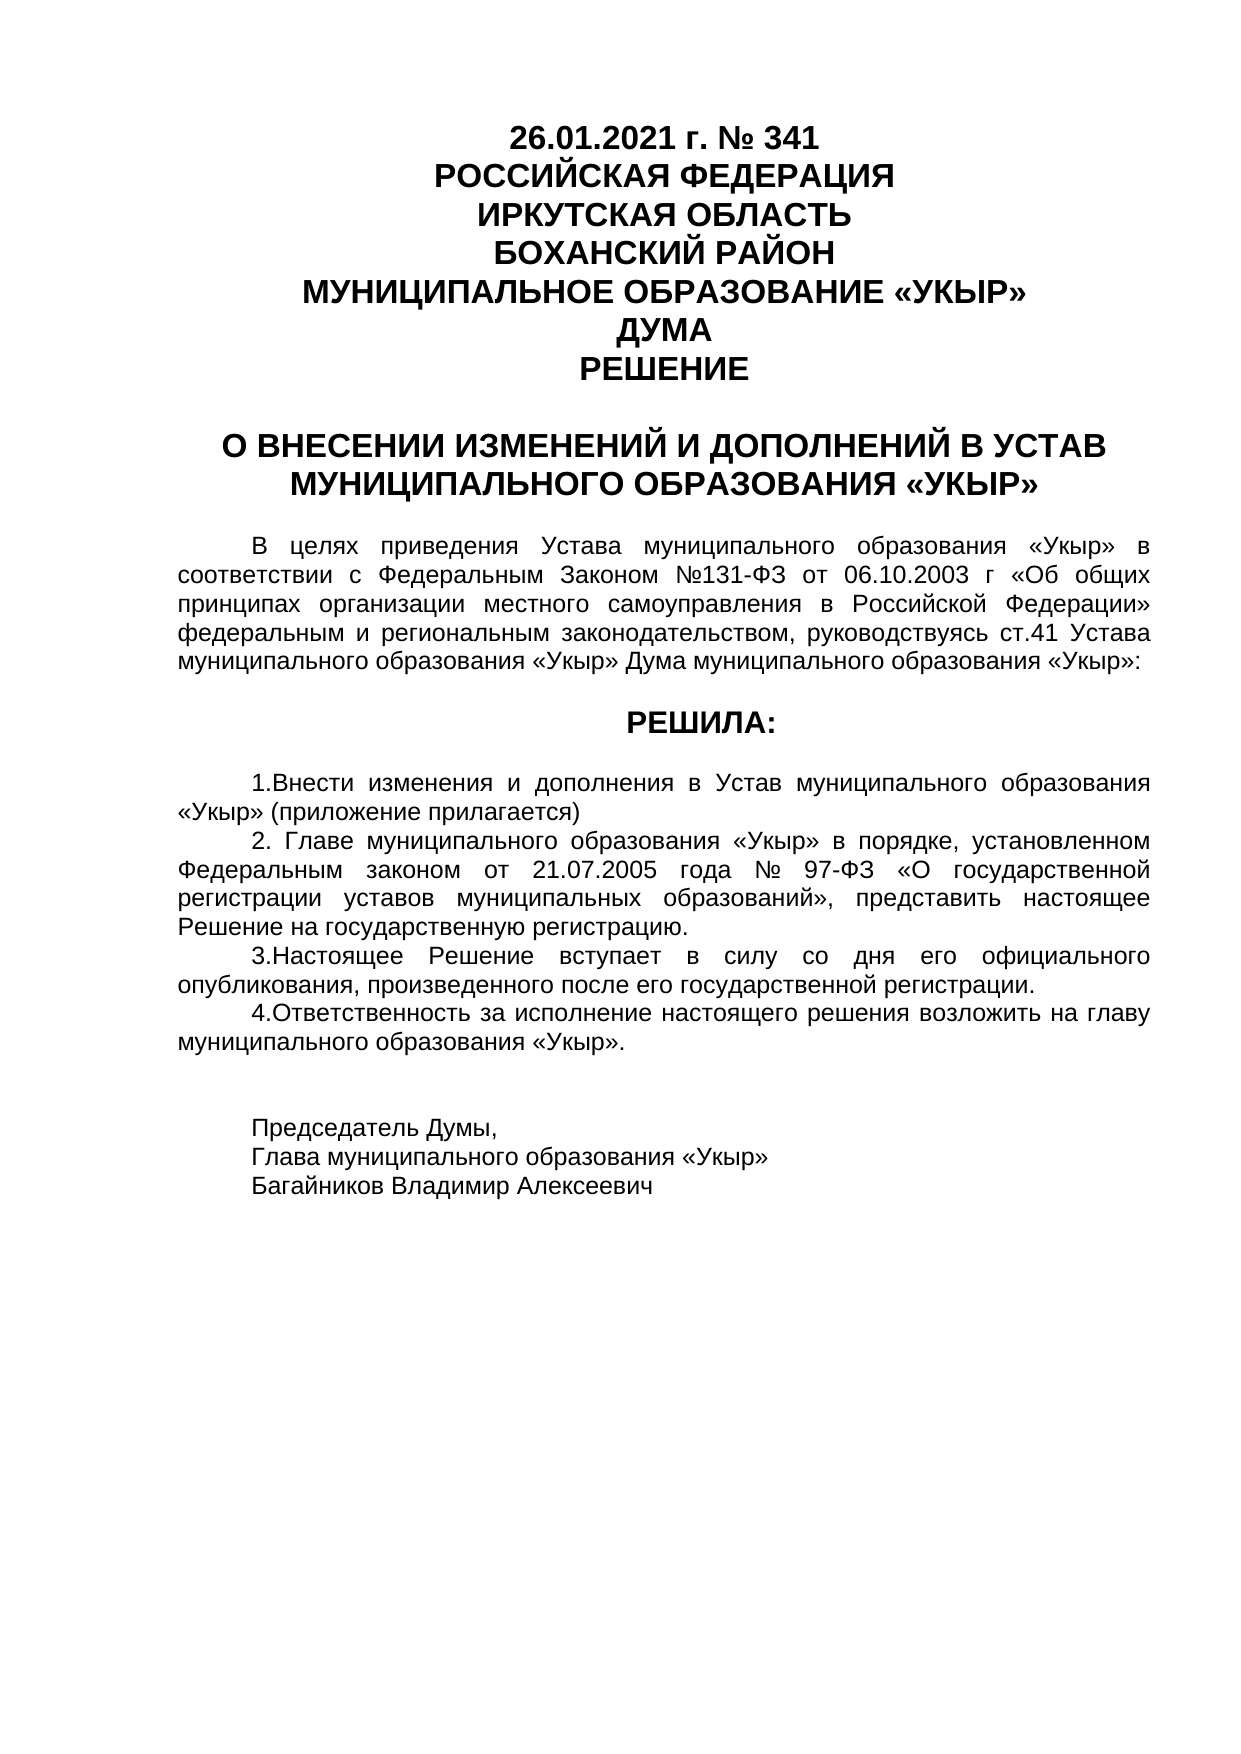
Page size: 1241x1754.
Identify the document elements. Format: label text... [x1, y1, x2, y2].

text 1.Внести изменения и дополнения в Устав муниципального образования «Укыр» (приложение прилагается) [177, 768, 1152, 826]
text 3.Настоящее Решение вступает в силу со дня его официального опубликования, произведенного после его государственной регистрации. [177, 941, 1152, 998]
text 4.Ответственность за исполнение настоящего решения возложить на главу муниципального образования «Укыр». [177, 998, 1152, 1056]
text ИРКУТСКАЯ ОБЛАСТЬ [177, 195, 1152, 233]
text МУНИЦИПАЛЬНОЕ ОБРАЗОВАНИЕ «УКЫР» [177, 272, 1152, 310]
text Председатель Думы, [177, 1113, 1152, 1142]
text РЕШИЛА: [177, 704, 1152, 740]
text 2. Главе муниципального образования «Укыр» в порядке, установленном Федеральным законом от 21.07.2005 года № 97-ФЗ «О государственной регистрации уставов муниципальных образований», представить настоящее Решение на государственную регистрацию. [177, 826, 1152, 941]
text О ВНЕСЕНИИ ИЗМЕНЕНИЙ И ДОПОЛНЕНИЙ В УСТАВ МУНИЦИПАЛЬНОГО ОБРАЗОВАНИЯ «УКЫР» [177, 426, 1152, 502]
text Глава муниципального образования «Укыр» [177, 1142, 1152, 1171]
text 26.01.2021 г. № 341 [177, 118, 1152, 157]
text Багайников Владимир Алексеевич [177, 1171, 1152, 1200]
text РЕШЕНИЕ [177, 349, 1152, 387]
text В целях приведения Устава муниципального образования «Укыр» в соответствии с Федеральным Законом №131-ФЗ от 06.10.2003 г «Об общих принципах организации местного самоуправления в Российской Федерации» федеральным и региональным законодательством, руководствуясь ст.41 Устава муниципального образования «Укыр» Дума муниципального образования «Укыр»: [177, 531, 1152, 675]
text ДУМА [177, 310, 1152, 349]
text РОССИЙСКАЯ ФЕДЕРАЦИЯ [177, 157, 1152, 195]
text БОХАНСКИЙ РАЙОН [177, 233, 1152, 272]
